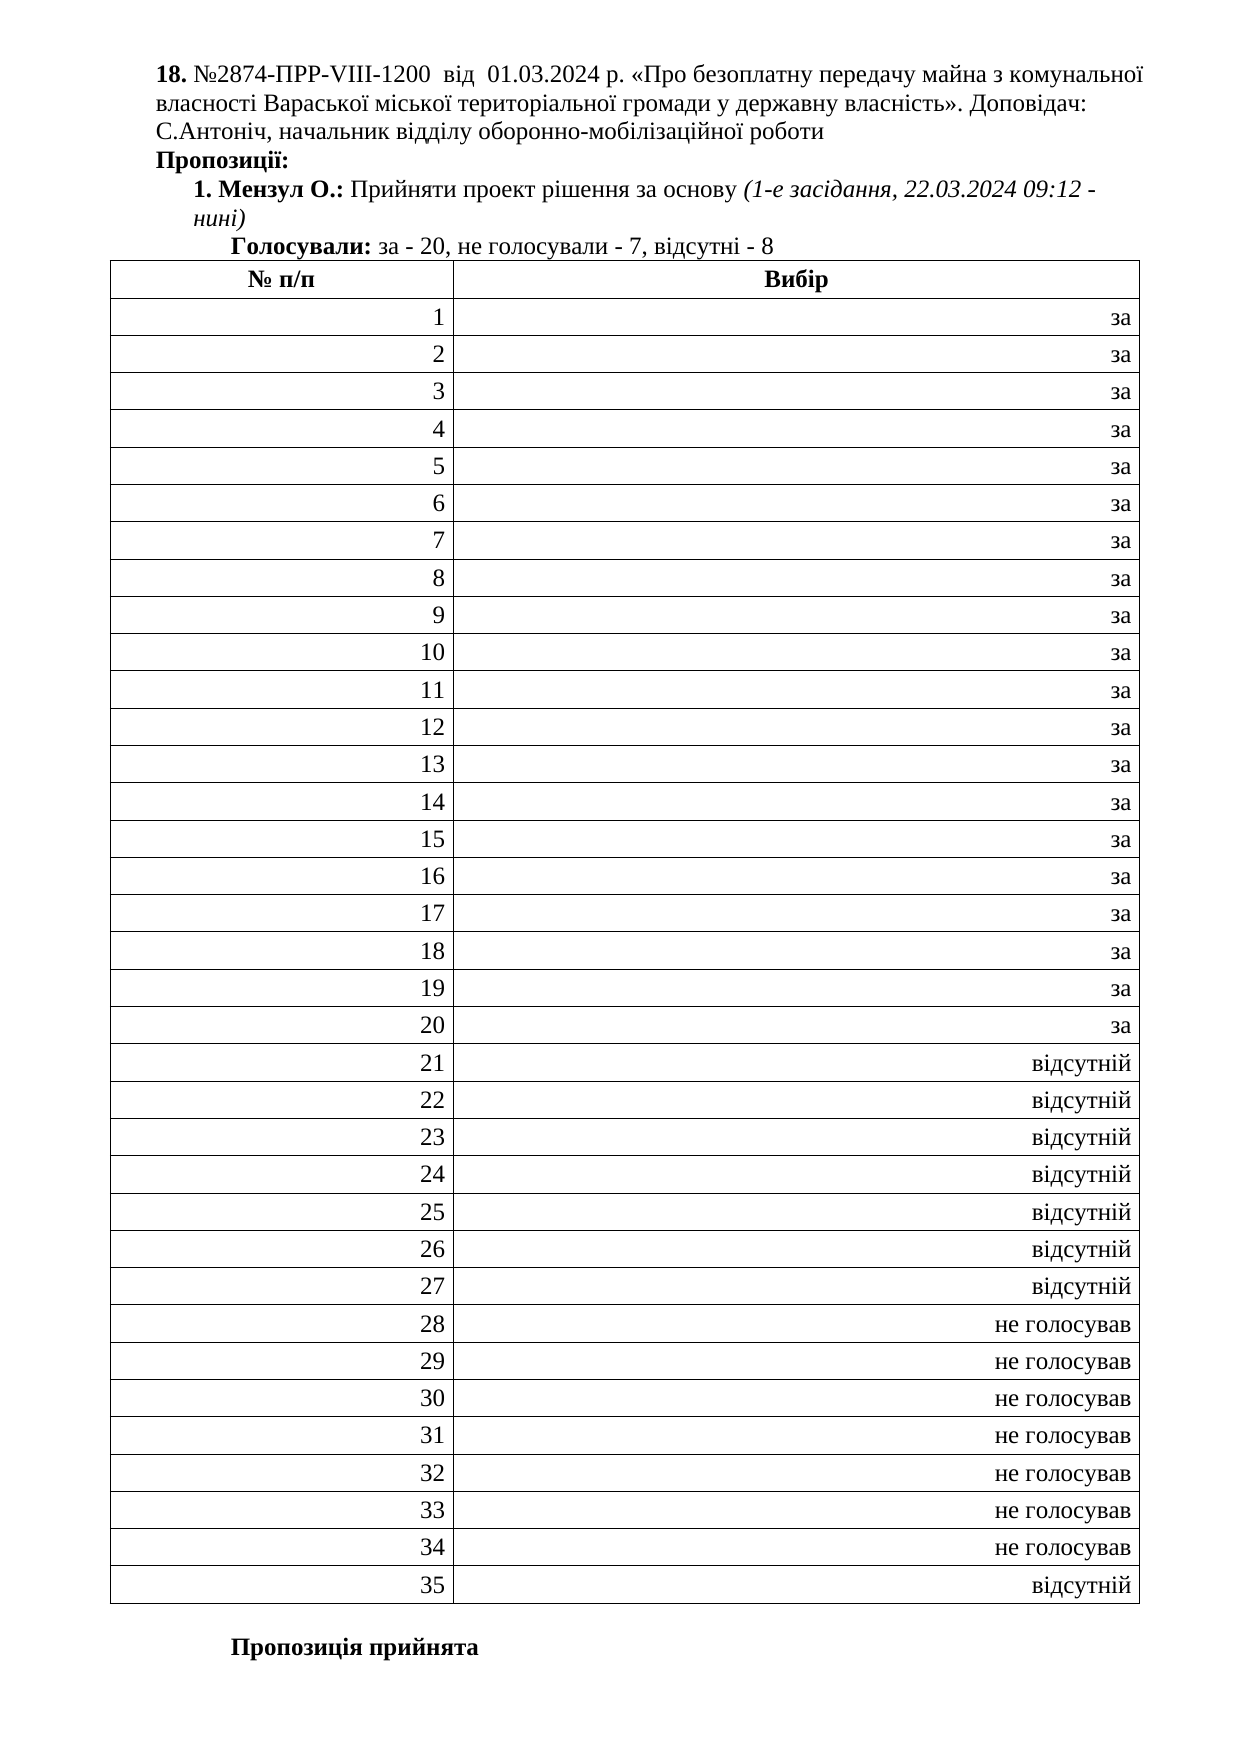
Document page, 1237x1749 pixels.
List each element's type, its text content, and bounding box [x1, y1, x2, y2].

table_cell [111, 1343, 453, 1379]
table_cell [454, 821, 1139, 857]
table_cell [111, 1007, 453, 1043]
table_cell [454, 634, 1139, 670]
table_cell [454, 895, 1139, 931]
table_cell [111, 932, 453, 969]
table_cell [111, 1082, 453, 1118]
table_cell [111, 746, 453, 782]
text 18. №2874-ПРР-VІІІ-1200 від 01.03.2024 р. «Про безоплатну передачу майна з комунальної власності Вараської міської територіальної громади у державну власність». Доповідач: С.Антоніч, начальник відділу оборонно-мобілізаційної роботи [156, 59, 1148, 145]
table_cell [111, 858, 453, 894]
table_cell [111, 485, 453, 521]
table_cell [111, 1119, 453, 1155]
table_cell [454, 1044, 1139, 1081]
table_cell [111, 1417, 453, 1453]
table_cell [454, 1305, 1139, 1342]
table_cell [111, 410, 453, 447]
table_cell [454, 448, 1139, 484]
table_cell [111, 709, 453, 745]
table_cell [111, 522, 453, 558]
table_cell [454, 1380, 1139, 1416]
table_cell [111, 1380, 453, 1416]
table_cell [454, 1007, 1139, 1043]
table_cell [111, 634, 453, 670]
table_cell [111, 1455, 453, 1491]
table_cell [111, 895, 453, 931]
text Пропозиція прийнята [231, 1603, 1148, 1660]
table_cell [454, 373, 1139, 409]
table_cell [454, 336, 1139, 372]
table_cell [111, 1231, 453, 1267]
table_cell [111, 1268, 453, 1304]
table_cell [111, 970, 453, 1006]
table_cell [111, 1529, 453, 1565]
text 1. Мензул О.: Прийняти проект рішення за основу (1-е засідання, 22.03.2024 09:12 - нині) [193, 174, 1148, 231]
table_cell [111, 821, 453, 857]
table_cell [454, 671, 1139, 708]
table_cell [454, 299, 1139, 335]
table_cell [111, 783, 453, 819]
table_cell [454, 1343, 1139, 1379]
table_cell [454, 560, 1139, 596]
text Голосували: за - 20, не голосували - 7, відсутні - 8 [231, 231, 1148, 260]
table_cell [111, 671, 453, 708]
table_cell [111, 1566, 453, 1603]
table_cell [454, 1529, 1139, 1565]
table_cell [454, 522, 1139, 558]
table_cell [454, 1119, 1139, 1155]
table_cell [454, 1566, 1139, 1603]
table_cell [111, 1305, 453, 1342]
text Пропозиції: [156, 145, 1148, 174]
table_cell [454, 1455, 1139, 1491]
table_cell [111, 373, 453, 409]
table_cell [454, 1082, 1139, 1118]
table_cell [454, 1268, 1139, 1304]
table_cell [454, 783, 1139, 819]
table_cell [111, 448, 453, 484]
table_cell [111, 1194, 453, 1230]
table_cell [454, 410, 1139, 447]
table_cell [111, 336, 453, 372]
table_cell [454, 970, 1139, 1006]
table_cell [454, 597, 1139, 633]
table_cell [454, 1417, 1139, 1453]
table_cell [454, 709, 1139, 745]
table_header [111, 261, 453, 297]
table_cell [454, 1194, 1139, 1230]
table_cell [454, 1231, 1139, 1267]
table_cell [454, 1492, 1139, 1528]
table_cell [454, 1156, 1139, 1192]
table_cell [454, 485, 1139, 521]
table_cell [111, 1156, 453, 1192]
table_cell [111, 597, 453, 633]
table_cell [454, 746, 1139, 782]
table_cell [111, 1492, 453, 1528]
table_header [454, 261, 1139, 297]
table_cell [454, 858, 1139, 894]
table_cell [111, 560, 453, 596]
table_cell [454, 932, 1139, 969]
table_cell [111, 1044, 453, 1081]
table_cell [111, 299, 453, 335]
